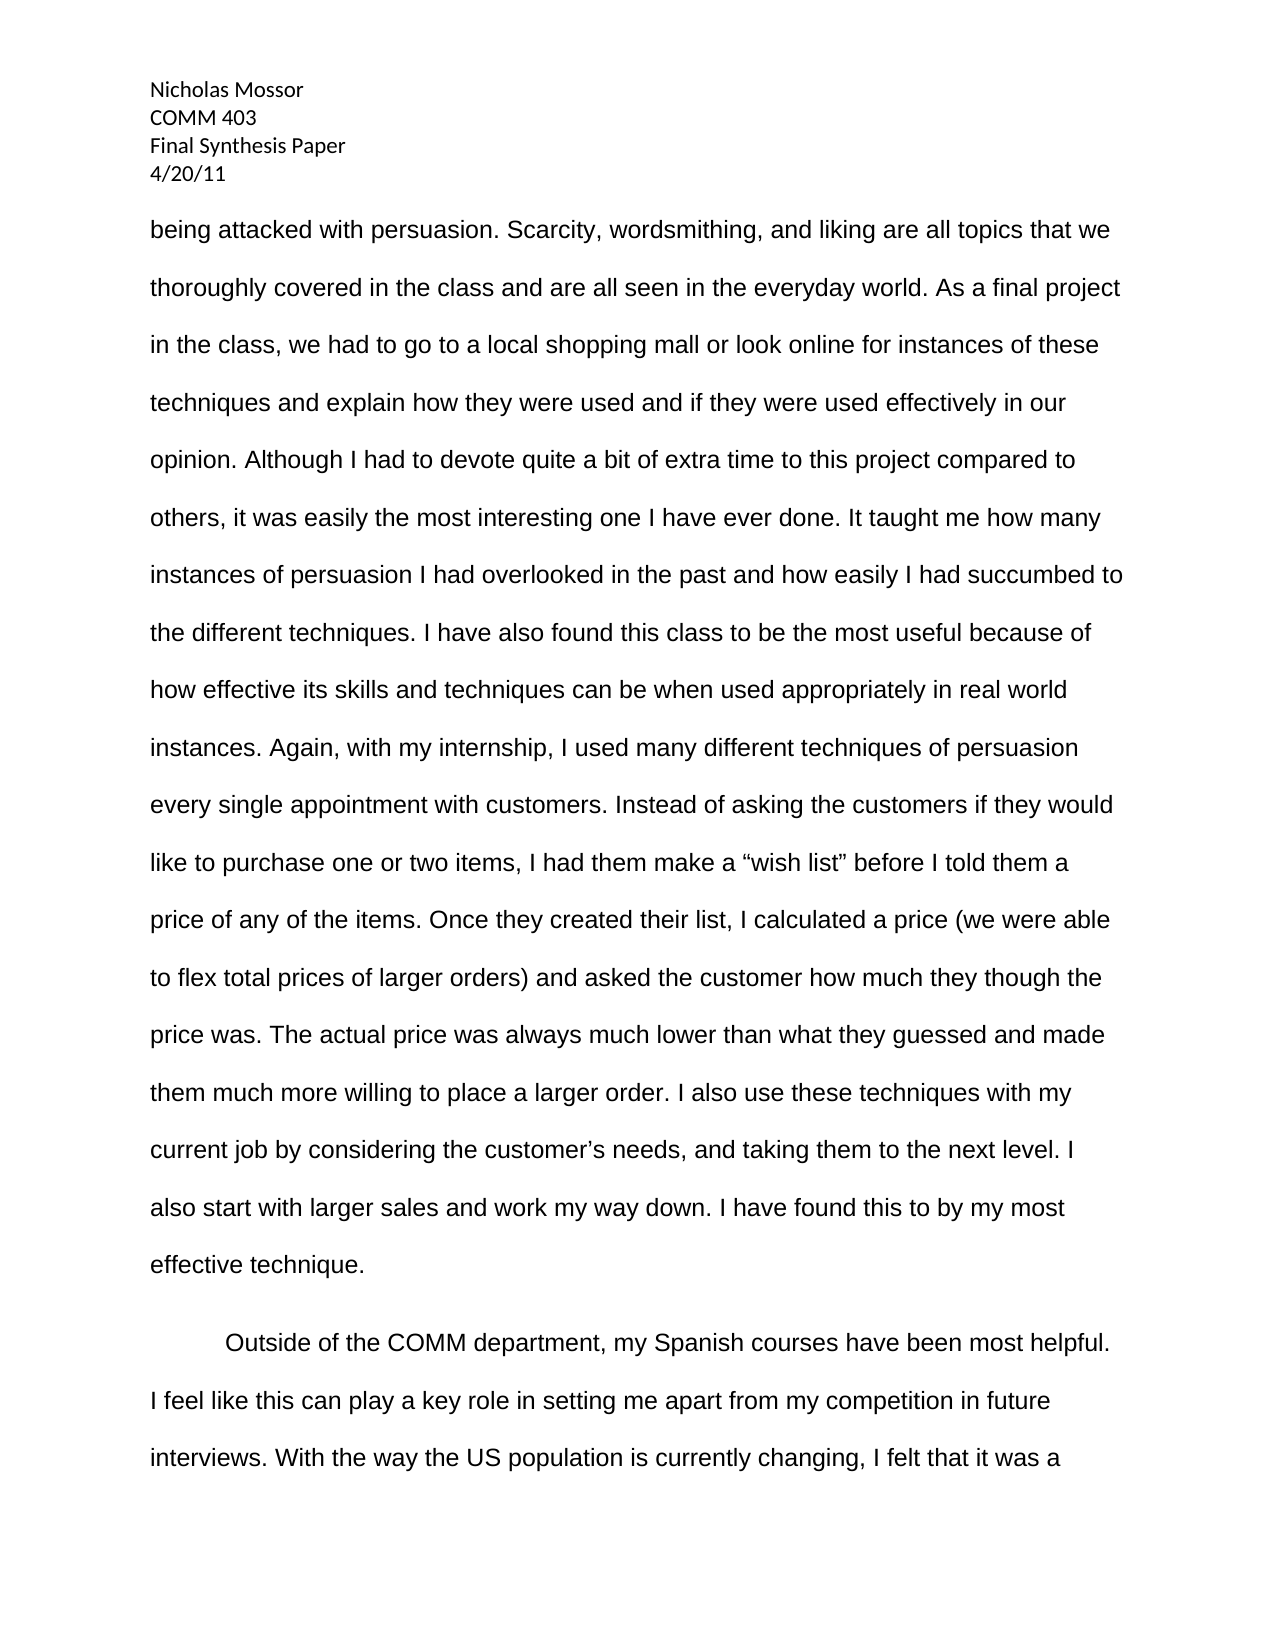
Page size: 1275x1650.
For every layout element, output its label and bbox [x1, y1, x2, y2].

text [150, 1328, 1125, 1472]
text [150, 215, 1125, 1279]
